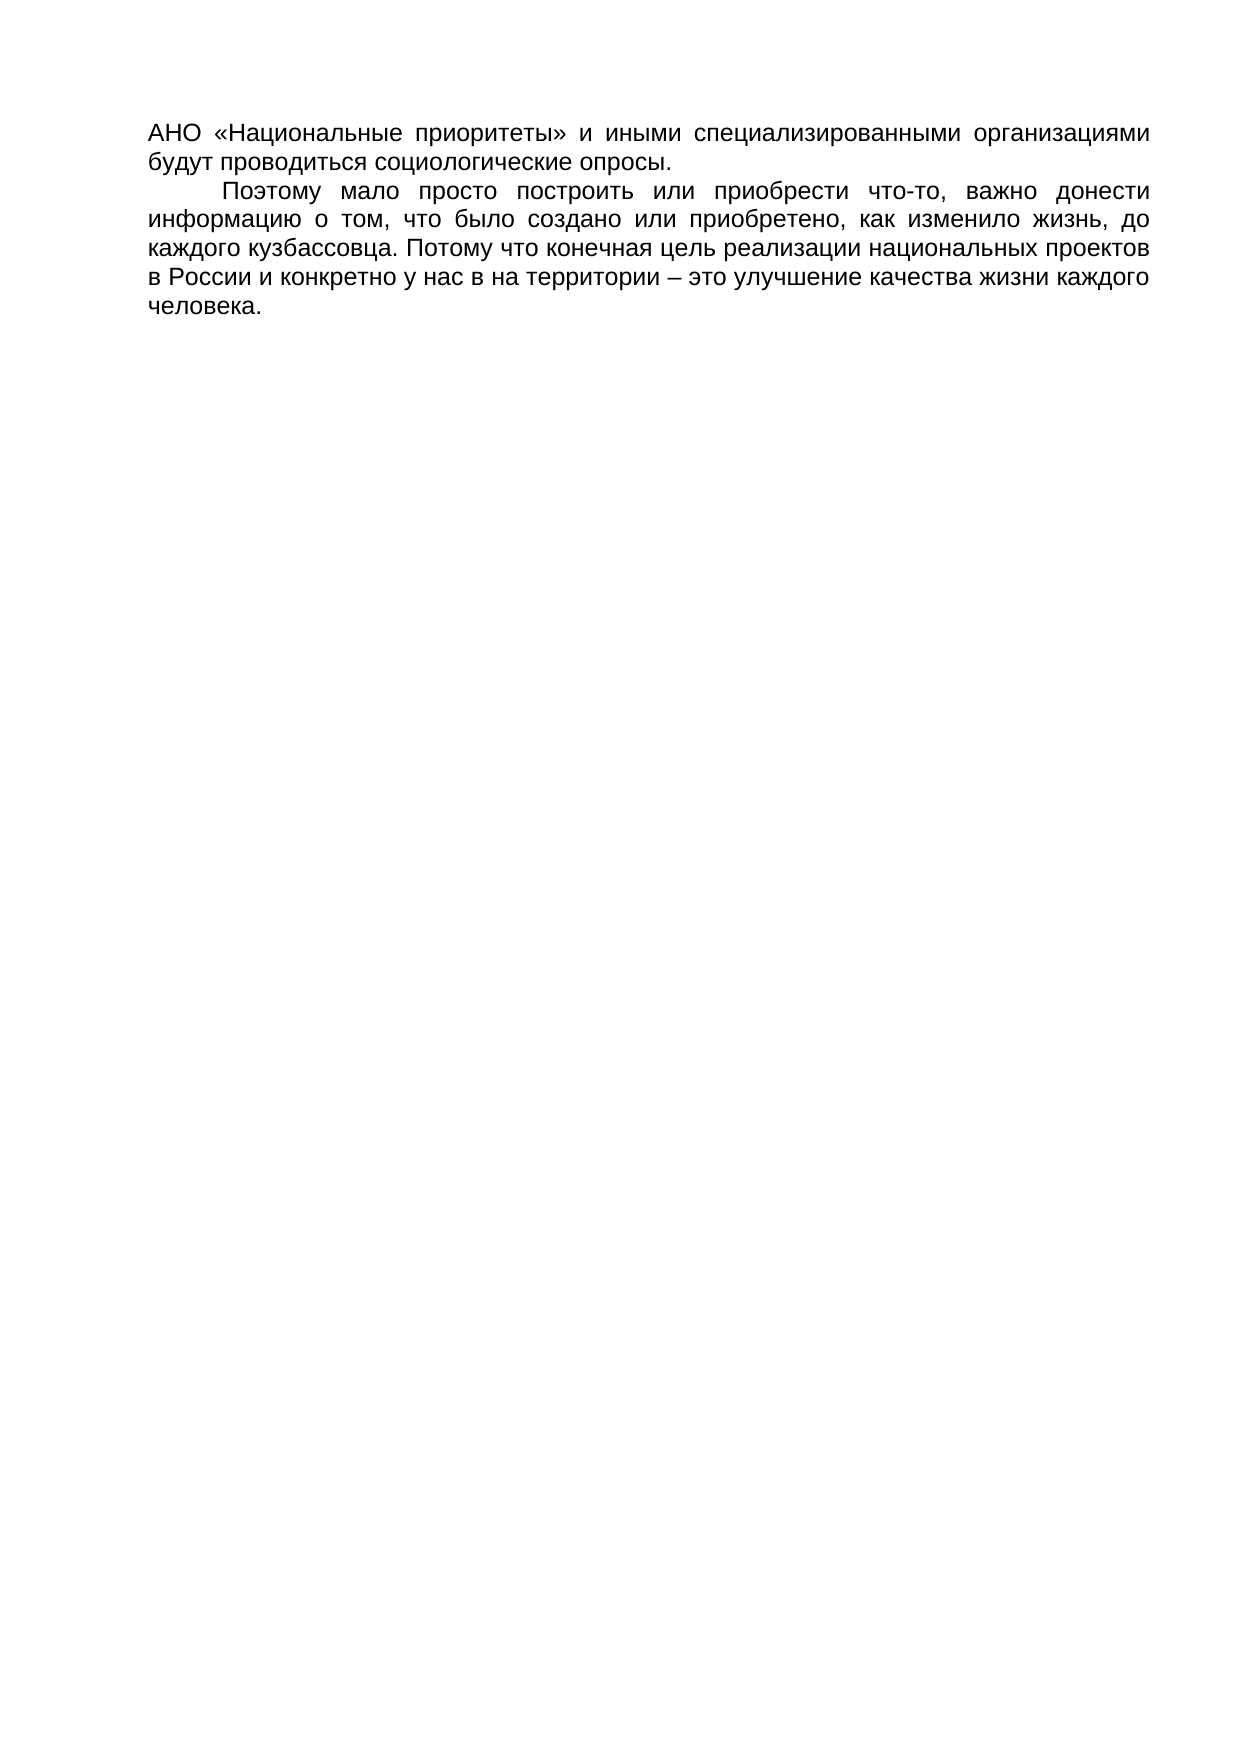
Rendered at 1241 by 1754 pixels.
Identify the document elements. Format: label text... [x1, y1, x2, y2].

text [148, 118, 1152, 176]
text Поэтому мало просто построить или приобрести что-то, важно донести информацию о том, что было создано или приобретено, как изменило жизнь, до каждого кузбассовца. Потому что конечная цель реализации национальных проектов в России и конкретно у нас в на территории – это улучшение качества жизни каждого человека. [148, 176, 1152, 319]
